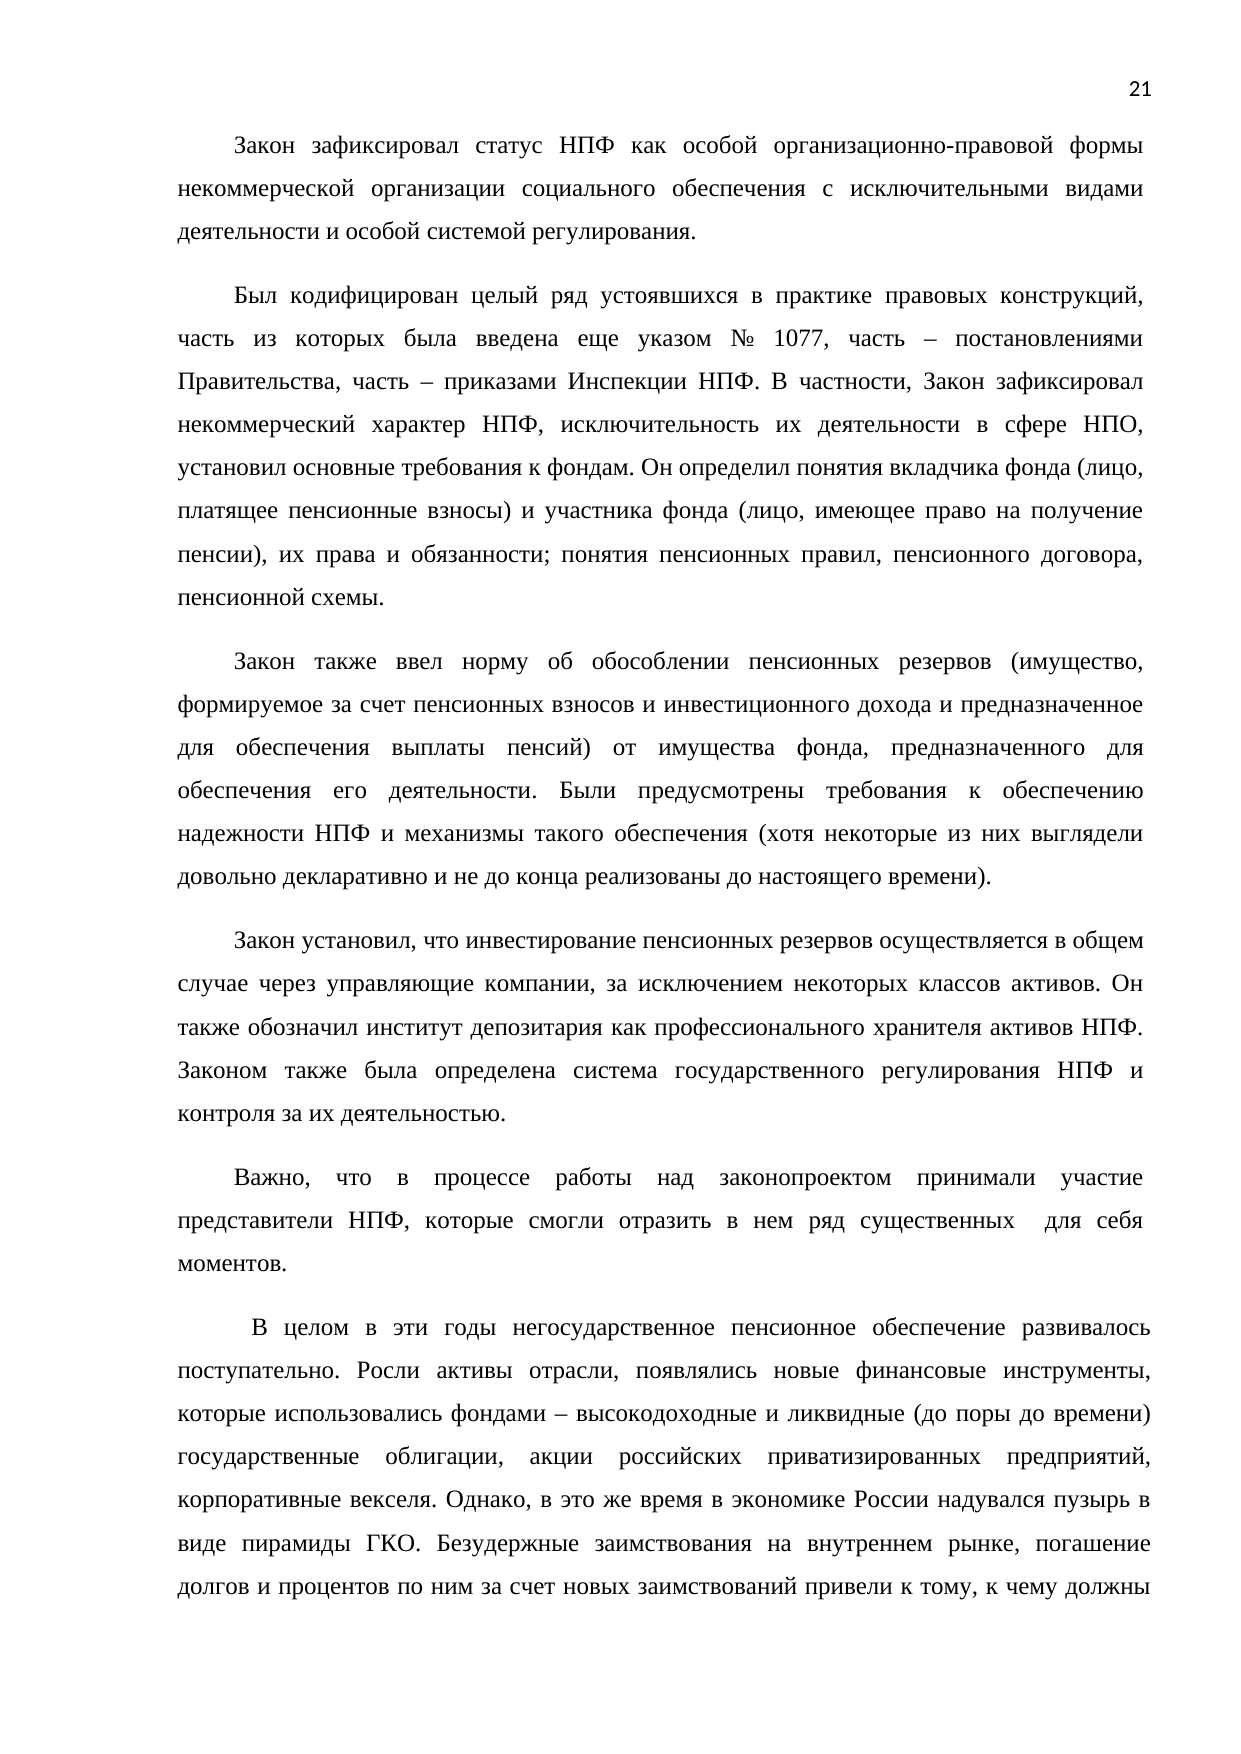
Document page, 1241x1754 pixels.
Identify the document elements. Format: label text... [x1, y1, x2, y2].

text Закон установил, что инвестирование пенсионных резервов осуществляется в общем случае через управляющие компании, за исключением некоторых классов активов. Он также обозначил институт депозитария как профессионального хранителя активов НПФ. Законом также была определена система государственного регулирования НПФ и контроля за их деятельностью. [177, 925, 1144, 1127]
text Был кодифицирован целый ряд устоявшихся в практике правовых конструкций, часть из которых была введена еще указом № 1077, часть – постановлениями Правительства, часть – приказами Инспекции НПФ. В частности, Закон зафиксировал некоммерческий характер НПФ, исключительность их деятельности в сфере НПО, установил основные требования к фондам. Он определил понятия вкладчика фонда (лицо, платящее пенсионные взносы) и участника фонда (лицо, имеющее право на получение пенсии), их права и обязанности; понятия пенсионных правил, пенсионного договора, пенсионной схемы. [177, 280, 1144, 611]
text Закон также ввел норму об обособлении пенсионных резервов (имущество, формируемое за счет пенсионных взносов и инвестиционного дохода и предназначенное для обеспечения выплаты пенсий) от имущества фонда, предназначенного для обеспечения его деятельности. Были предусмотрены требования к обеспечению надежности НПФ и механизмы такого обеспечения (хотя некоторые из них выглядели довольно декларативно и не до конца реализованы до настоящего времени). [177, 646, 1144, 890]
text Важно, что в процессе работы над законопроектом принимали участие представители НПФ, которые смогли отразить в нем ряд существенных для себя моментов. [177, 1162, 1144, 1277]
text Закон зафиксировал статус НПФ как особой организационно-правовой формы некоммерческой организации социального обеспечения с исключительными видами деятельности и особой системой регулирования. [177, 130, 1144, 245]
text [177, 1312, 1152, 1599]
